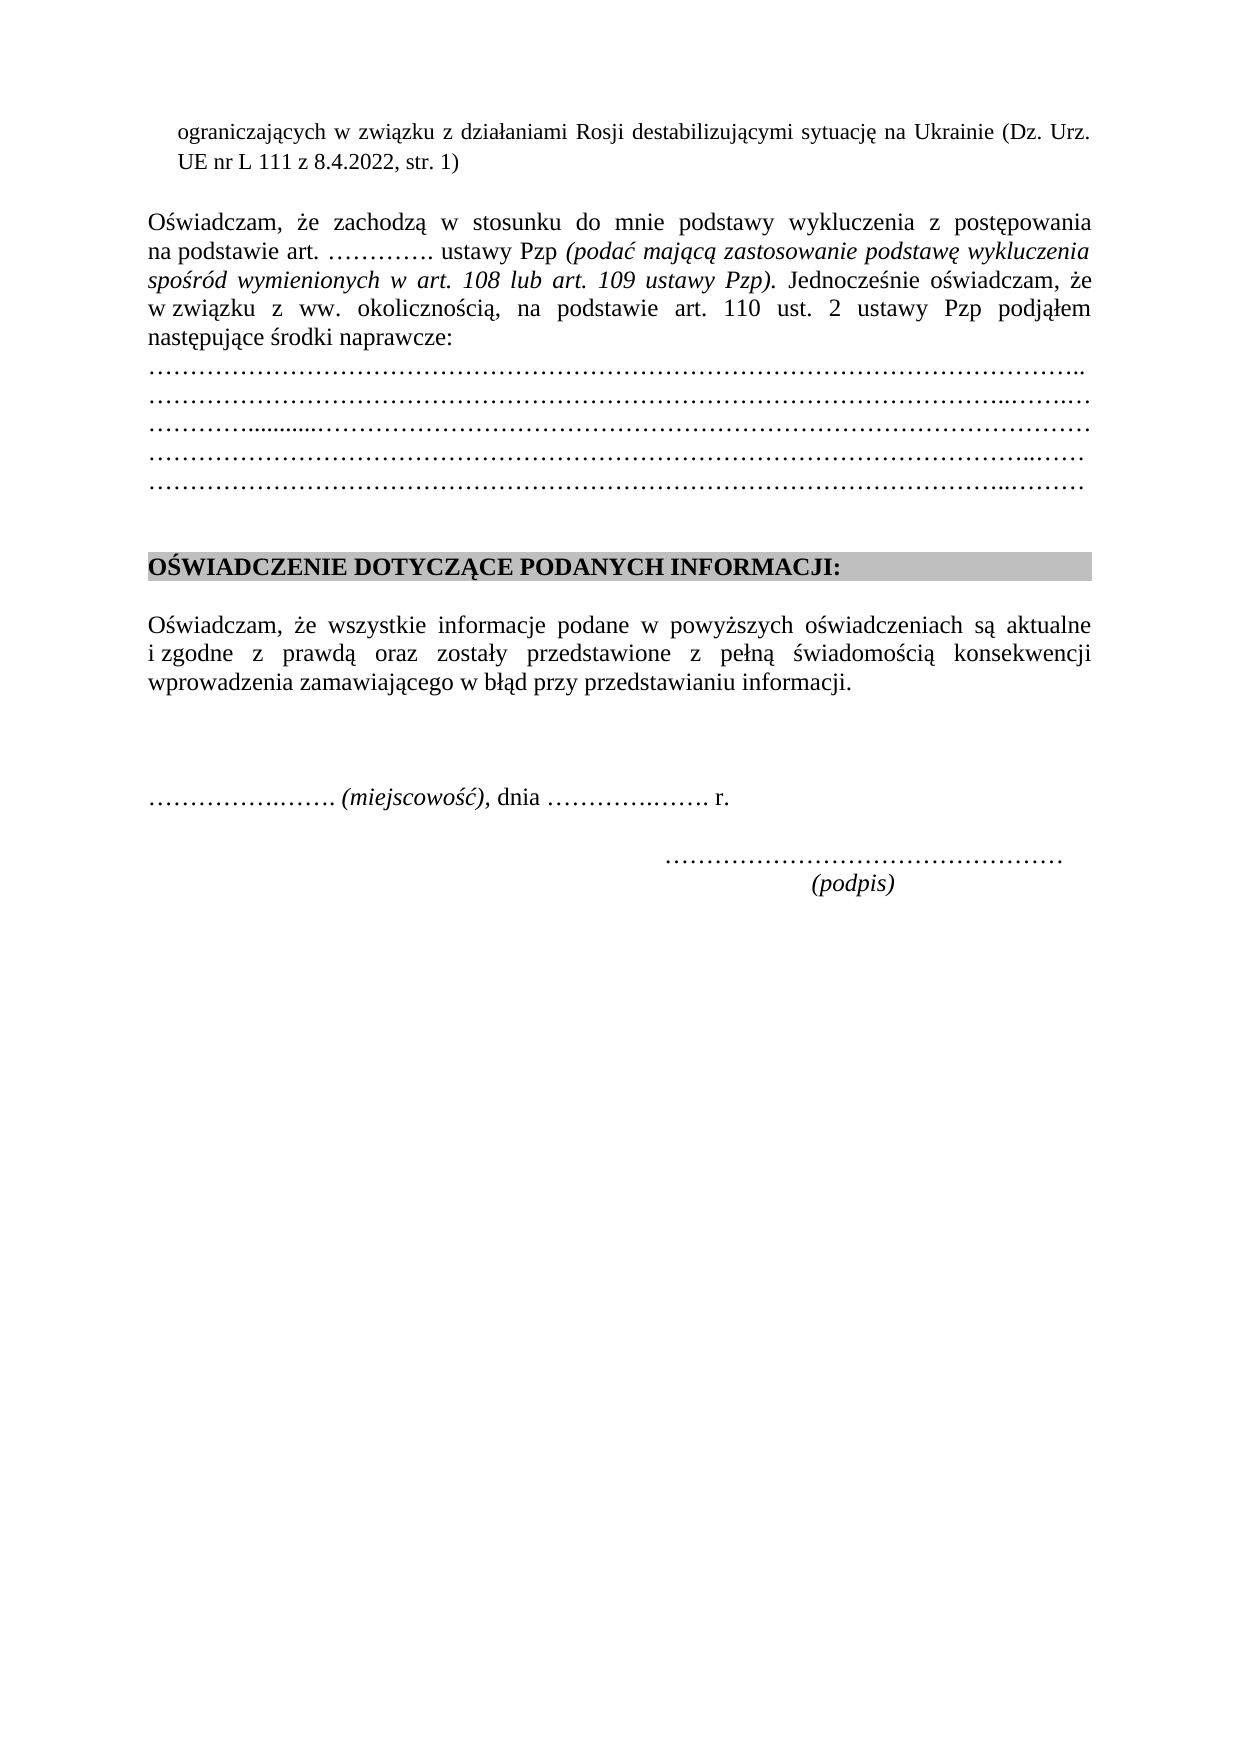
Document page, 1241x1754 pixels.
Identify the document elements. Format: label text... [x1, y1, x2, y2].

text Oświadczam, że wszystkie informacje podane w powyższych oświadczeniach są aktualne i zgodne z prawdą oraz zostały przedstawione z pełną świadomością konsekwencji wprowadzenia zamawiającego w błąd przy przedstawianiu informacji. [148, 610, 1092, 696]
text (podpis) [738, 868, 1092, 897]
text …………...........………………………………………………………………………………… [148, 408, 1092, 437]
text …………….……. (miejscowość), dnia ………….……. r. [148, 782, 1092, 811]
text OŚWIADCZENIE DOTYCZĄCE PODANYCH INFORMACJI: [148, 552, 1092, 581]
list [148, 118, 1092, 175]
text ………………………………………………………………………………………………….. [148, 351, 1092, 380]
text …………………………………………………………………………………………..…….… [148, 380, 1092, 408]
text Oświadczam, że zachodzą w stosunku do mnie podstawy wykluczenia z postępowania na podstawie art. …………. ustawy Pzp (podać mającą zastosowanie podstawę wykluczenia spośród wymienionych w art. 108 lub art. 109 ustawy Pzp). Jednocześnie oświadczam, że w związku z ww. okolicznością, na podstawie art. 110 ust. 2 ustawy Pzp podjąłem następujące środki naprawcze: [148, 207, 1092, 351]
text ………………………………………… [148, 840, 1092, 868]
text ……………………………………………………………………………………………..…… [148, 437, 1092, 466]
text …………………………………………………………………………………………..……… [148, 466, 1092, 495]
